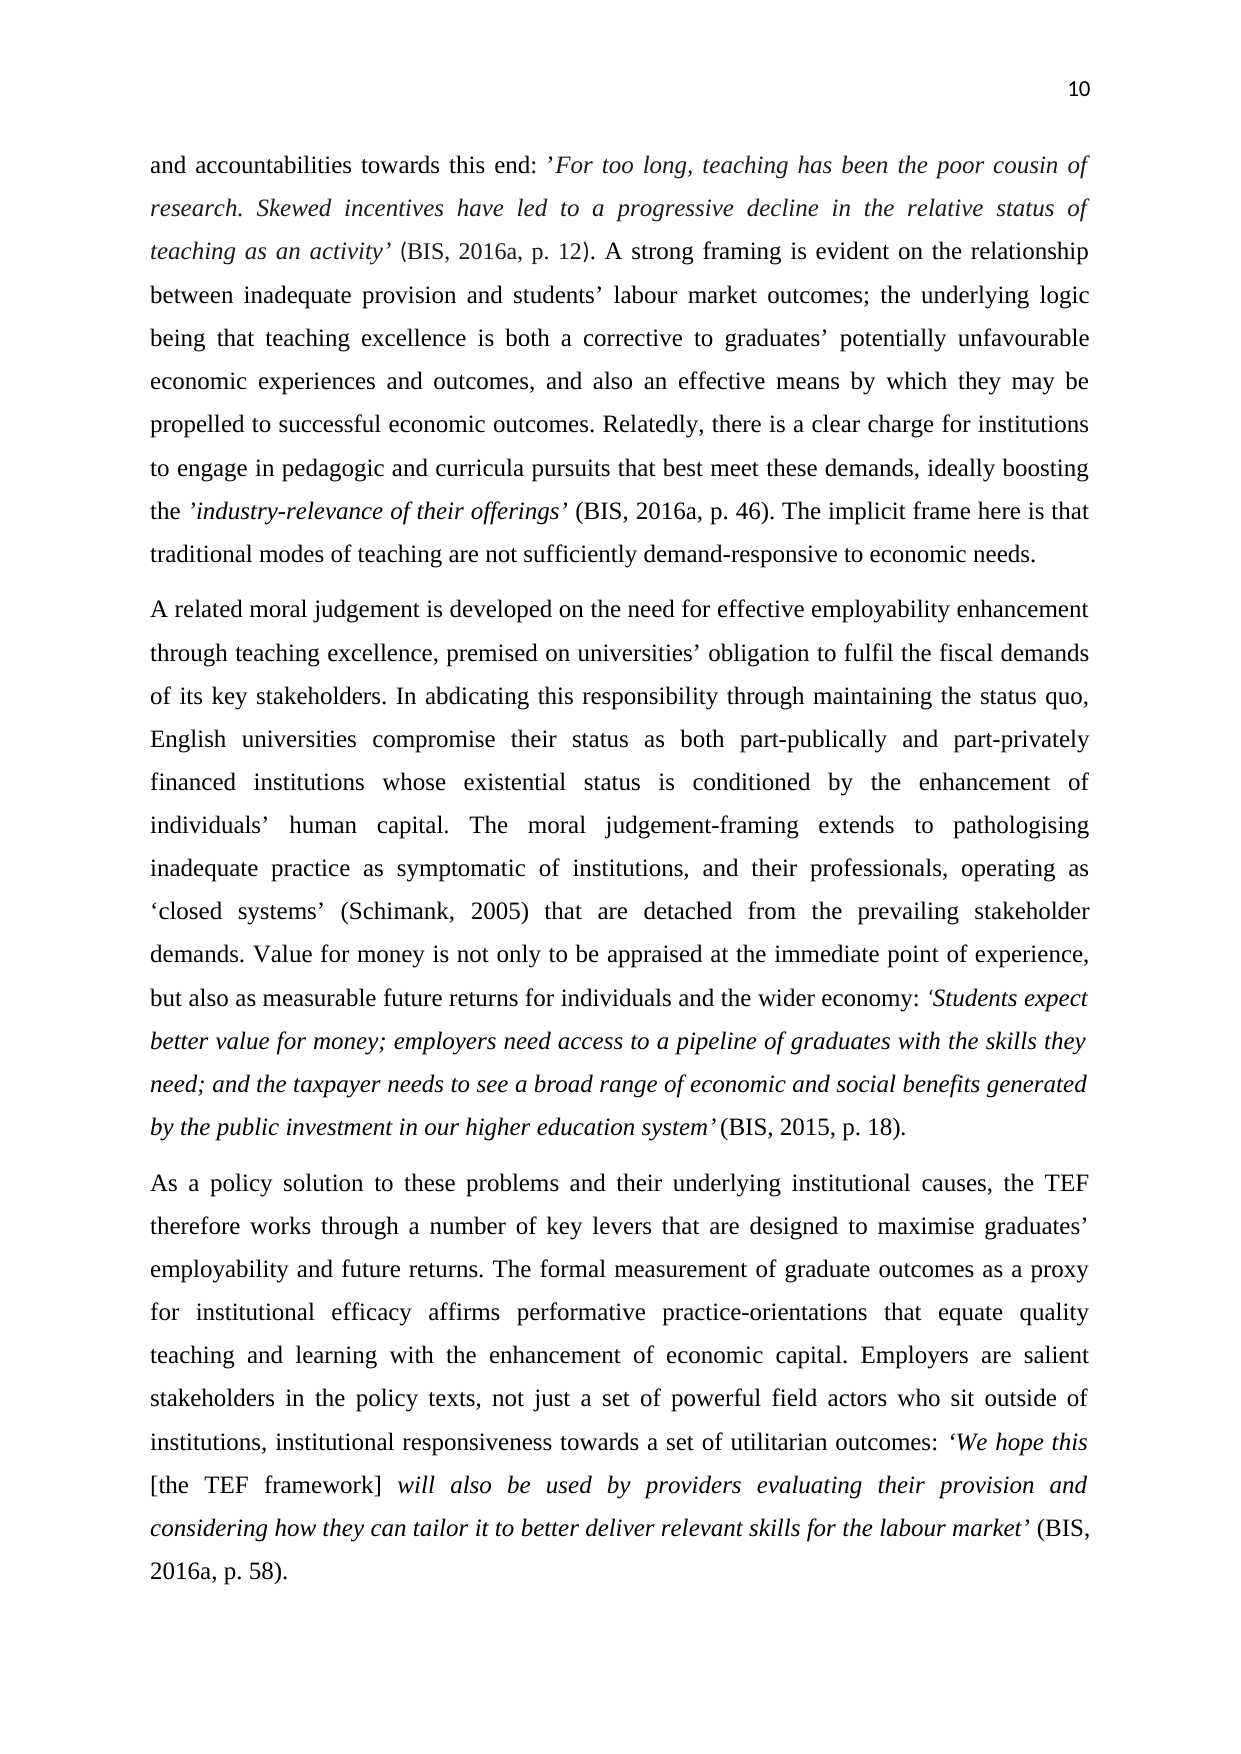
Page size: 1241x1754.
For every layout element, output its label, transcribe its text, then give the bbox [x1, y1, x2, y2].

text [150, 150, 1090, 568]
text A related moral judgement is developed on the need for effective employability enhancement through teaching excellence, premised on universities’ obligation to fulfil the fiscal demands of its key stakeholders. In abdicating this responsibility through maintaining the status quo, English universities compromise their status as both part-publically and part-privately financed institutions whose existential status is conditioned by the enhancement of individuals’ human capital. The moral judgement-framing extends to pathologising inadequate practice as symptomatic of institutions, and their professionals, operating as ‘closed systems’ (Schimank, 2005) that are detached from the prevailing stakeholder demands. Value for money is not only to be appraised at the immediate point of experience, but also as measurable future returns for individuals and the wider economy: ‘Students expect better value for money; employers need access to a pipeline of graduates with the skills they need; and the taxpayer needs to see a broad range of economic and social benefits generated by the public investment in our higher education system’ (BIS, 2015, p. 18). [150, 594, 1090, 1141]
text As a policy solution to these problems and their underlying institutional causes, the TEF therefore works through a number of key levers that are designed to maximise graduates’ employability and future returns. The formal measurement of graduate outcomes as a proxy for institutional efficacy affirms performative practice-orientations that equate quality teaching and learning with the enhancement of economic capital. Employers are salient stakeholders in the policy texts, not just a set of powerful field actors who sit outside of institutions, institutional responsiveness towards a set of utilitarian outcomes: ‘We hope this [the TEF framework] will also be used by providers evaluating their provision and considering how they can tailor it to better deliver relevant skills for the labour market’ (BIS, 2016a, p. 58). [150, 1168, 1090, 1585]
